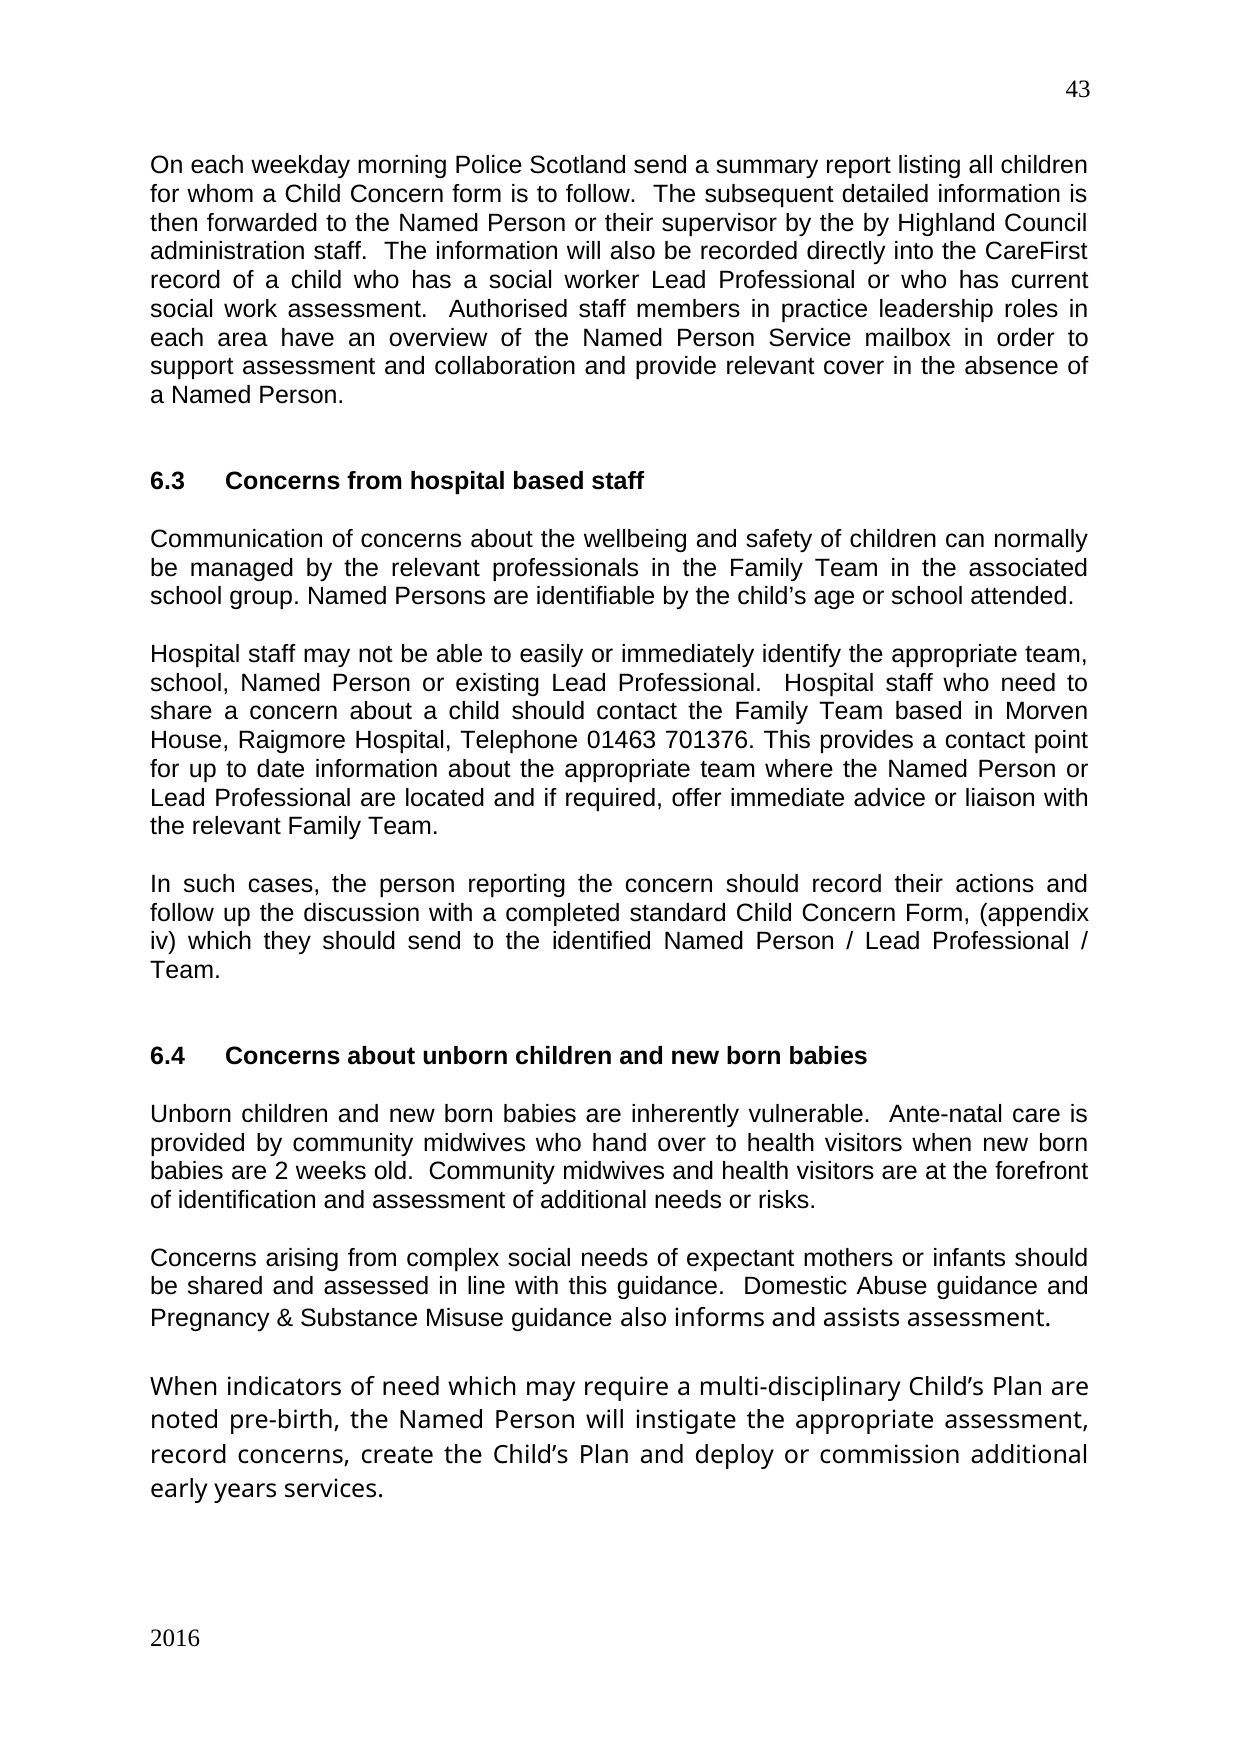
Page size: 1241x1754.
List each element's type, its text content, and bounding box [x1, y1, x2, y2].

text Communication of concerns about the wellbeing and safety of children can normally be managed by the relevant professionals in the Family Team in the associated school group. Named Persons are identifiable by the child’s age or school attended. [150, 524, 1090, 610]
text Hospital staff may not be able to easily or immediately identify the appropriate team, school, Named Person or existing Lead Professional. Hospital staff who need to share a concern about a child should contact the Family Team based in Morven House, Raigmore Hospital, Telephone 01463 701376. This provides a contact point for up to date information about the appropriate team where the Named Person or Lead Professional are located and if required, offer immediate advice or liaison with the relevant Family Team. [150, 639, 1090, 840]
text 6.4 Concerns about unborn children and new born babies [150, 1041, 1090, 1070]
text 6.3 Concerns from hospital based staff [150, 466, 1090, 495]
text On each weekday morning Police Scotland send a summary report listing all children for whom a Child Concern form is to follow. The subsequent detailed information is then forwarded to the Named Person or their supervisor by the by Highland Council administration staff. The information will also be recorded directly into the CareFirst record of a child who has a social worker Lead Professional or who has current social work assessment. Authorised staff members in practice leadership roles in each area have an overview of the Named Person Service mailbox in order to support assessment and collaboration and provide relevant cover in the absence of a Named Person. [150, 150, 1090, 409]
text Unborn children and new born babies are inherently vulnerable. Ante-natal care is provided by community midwives who hand over to health visitors when new born babies are 2 weeks old. Community midwives and health visitors are at the forefront of identification and assessment of additional needs or risks. [150, 1099, 1090, 1214]
text Concerns arising from complex social needs of expectant mothers or infants should be shared and assessed in line with this guidance. Domestic Abuse guidance and Pregnancy & Substance Misuse guidance also informs and assists assessment. [150, 1242, 1090, 1334]
text In such cases, the person reporting the concern should record their actions and follow up the discussion with a completed standard Child Concern Form, (appendix iv) which they should send to the identified Named Person / Lead Professional / Team. [150, 869, 1090, 984]
text When indicators of need which may require a multi-disciplinary Child’s Plan are noted pre-birth, the Named Person will instigate the appropriate assessment, record concerns, create the Child’s Plan and deploy or commission additional early years services. [150, 1368, 1090, 1504]
